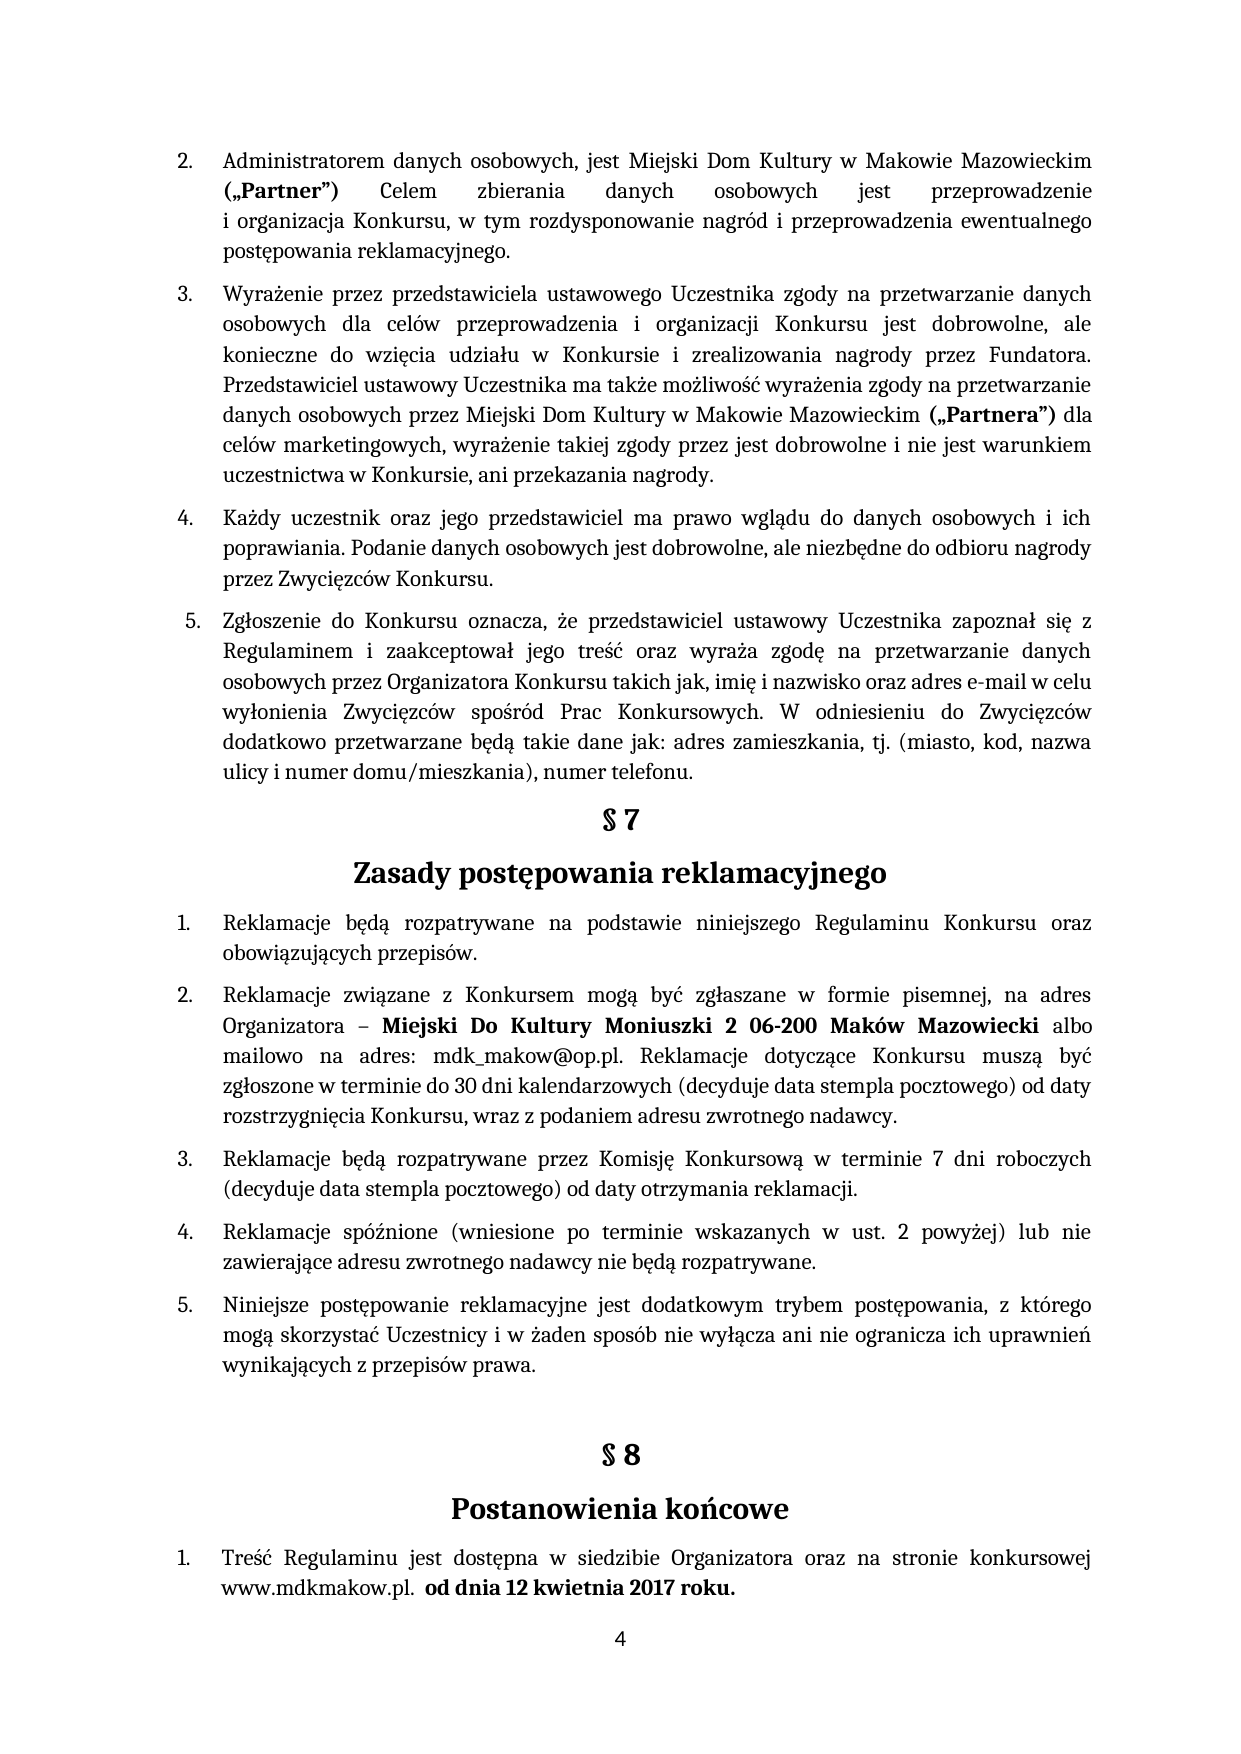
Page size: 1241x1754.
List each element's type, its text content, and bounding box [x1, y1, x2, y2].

list Reklamacje związane z Konkursem mogą być zgłaszane w formie pisemnej, na adres Organizatora – Miejski Do Kultury Moniuszki 2 06-200 Maków Mazowiecki albo mailowo na adres: mdk_makow@op.pl. Reklamacje dotyczące Konkursu muszą być zgłoszone w terminie do 30 dni kalendarzowych (decyduje data stempla pocztowego) od daty rozstrzygnięcia Konkursu, wraz z podaniem adresu zwrotnego nadawcy. [177, 982, 1093, 1129]
text § 8 [148, 1437, 1093, 1473]
list Reklamacje będą rozpatrywane na podstawie niniejszego Regulaminu Konkursu oraz obowiązujących przepisów. [177, 909, 1093, 966]
list Treść Regulaminu jest dostępna w siedzibie Organizatora oraz na stronie konkursowej www.mdkmakow.pl. od dnia 12 kwietnia 2017 roku. [177, 1545, 1093, 1601]
text Zasady postępowania reklamacyjnego [148, 856, 1093, 891]
list Niniejsze postępowanie reklamacyjne jest dodatkowym trybem postępowania, z którego mogą skorzystać Uczestnicy i w żaden sposób nie wyłącza ani nie ogranicza ich uprawnień wynikających z przepisów prawa. [177, 1292, 1093, 1378]
list Zgłoszenie do Konkursu oznacza, że przedstawiciel ustawowy Uczestnika zapoznał się z Regulaminem i zaakceptował jego treść oraz wyraża zgodę na przetwarzanie danych osobowych przez Organizatora Konkursu takich jak, imię i nazwisko oraz adres e-mail w celu wyłonienia Zwycięzców spośród Prac Konkursowych. W odniesieniu do Zwycięzców dodatkowo przetwarzane będą takie dane jak: adres zamieszkania, tj. (miasto, kod, nazwa ulicy i numer domu/mieszkania), numer telefonu. [185, 608, 1093, 785]
list Administratorem danych osobowych, jest Miejski Dom Kultury w Makowie Mazowieckim („Partner”) Celem zbierania danych osobowych jest przeprowadzenie i organizacja Konkursu, w tym rozdysponowanie nagród i przeprowadzenia ewentualnego postępowania reklamacyjnego. [177, 148, 1093, 264]
list Każdy uczestnik oraz jego przedstawiciel ma prawo wglądu do danych osobowych i ich poprawiania. Podanie danych osobowych jest dobrowolne, ale niezbędne do odbioru nagrody przez Zwycięzców Konkursu. [177, 505, 1093, 592]
list Reklamacje będą rozpatrywane przez Komisję Konkursową w terminie 7 dni roboczych (decyduje data stempla pocztowego) od daty otrzymania reklamacji. [177, 1146, 1093, 1202]
text Postanowienia końcowe [148, 1491, 1093, 1527]
text § 7 [148, 802, 1093, 838]
list Reklamacje spóźnione (wniesione po terminie wskazanych w ust. 2 powyżej) lub nie zawierające adresu zwrotnego nadawcy nie będą rozpatrywane. [177, 1219, 1093, 1275]
list Wyrażenie przez przedstawiciela ustawowego Uczestnika zgody na przetwarzanie danych osobowych dla celów przeprowadzenia i organizacji Konkursu jest dobrowolne, ale konieczne do wzięcia udziału w Konkursie i zrealizowania nagrody przez Fundatora. Przedstawiciel ustawowy Uczestnika ma także możliwość wyrażenia zgody na przetwarzanie danych osobowych przez Miejski Dom Kultury w Makowie Mazowieckim („Partnera”) dla celów marketingowych, wyrażenie takiej zgody przez jest dobrowolne i nie jest warunkiem uczestnictwa w Konkursie, ani przekazania nagrody. [177, 281, 1093, 488]
